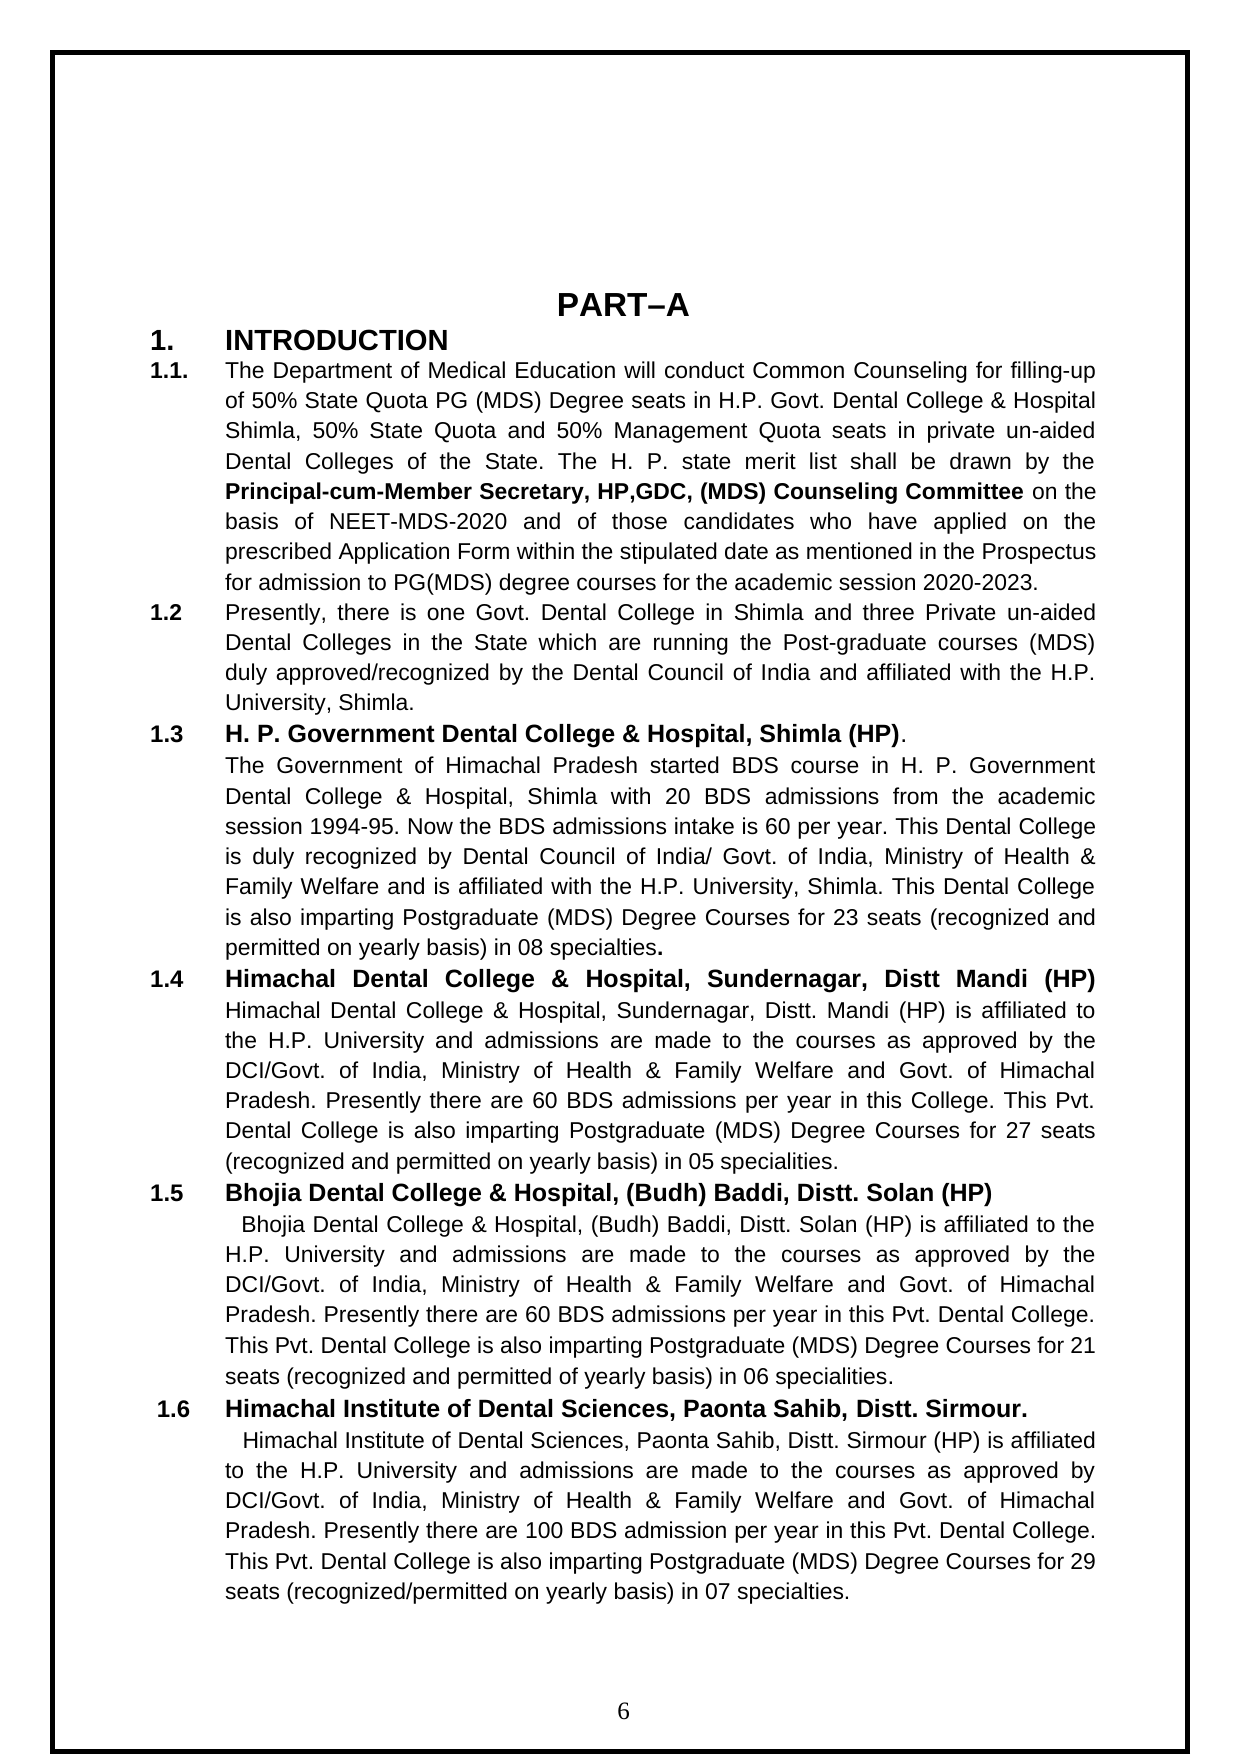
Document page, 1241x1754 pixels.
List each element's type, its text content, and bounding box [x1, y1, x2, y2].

text 1.1. The Department of Medical Education will conduct Common Counseling for filling-up of 50% State Quota PG (MDS) Degree seats in H.P. Govt. Dental College & Hospital Shimla, 50% State Quota and 50% Management Quota seats in private un-aided Dental Colleges of the State. The H. P. state merit list shall be drawn by the Principal-cum-Member Secretary, HP,GDC, (MDS) Counseling Committee on the basis of NEET-MDS-2020 and of those candidates who have applied on the prescribed Application Form within the stipulated date as mentioned in the Prospectus for admission to PG(MDS) degree courses for the academic session 2020-2023. [150, 357, 1097, 595]
text 1.6 Himachal Institute of Dental Sciences, Paonta Sahib, Distt. Sirmour. [150, 1394, 1097, 1422]
text 1. INTRODUCTION [150, 323, 1097, 357]
text The Government of Himachal Pradesh started BDS course in H. P. Government Dental College & Hospital, Shimla with 20 BDS admissions from the academic session 1994-95. Now the BDS admissions intake is 60 per year. This Dental College is duly recognized by Dental Council of India/ Govt. of India, Ministry of Health & Family Welfare and is affiliated with the H.P. University, Shimla. This Dental College is also imparting Postgraduate (MDS) Degree Courses for 23 seats (recognized and permitted on yearly basis) in 08 specialties. [150, 752, 1097, 960]
text Bhojia Dental College & Hospital, (Budh) Baddi, Distt. Solan (HP) is affiliated to the H.P. University and admissions are made to the courses as approved by the DCI/Govt. of India, Ministry of Health & Family Welfare and Govt. of Himachal Pradesh. Presently there are 60 BDS admissions per year in this Pvt. Dental College. This Pvt. Dental College is also imparting Postgraduate (MDS) Degree Courses for 21 seats (recognized and permitted of yearly basis) in 06 specialities. [150, 1211, 1097, 1390]
text 1.4 Himachal Dental College & Hospital, Sundernagar, Distt Mandi (HP) Himachal Dental College & Hospital, Sundernagar, Distt. Mandi (HP) is affiliated to the H.P. University and admissions are made to the courses as approved by the DCI/Govt. of India, Ministry of Health & Family Welfare and Govt. of Himachal Pradesh. Presently there are 60 BDS admissions per year in this College. This Pvt. Dental College is also imparting Postgraduate (MDS) Degree Courses for 27 seats (recognized and permitted on yearly basis) in 05 specialities. [150, 964, 1097, 1174]
text 1.5 Bhojia Dental College & Hospital, (Budh) Baddi, Distt. Solan (HP) [150, 1178, 1097, 1207]
text PART–A [150, 285, 1097, 323]
text Himachal Institute of Dental Sciences, Paonta Sahib, Distt. Sirmour (HP) is affiliated to the H.P. University and admissions are made to the courses as approved by DCI/Govt. of India, Ministry of Health & Family Welfare and Govt. of Himachal Pradesh. Presently there are 100 BDS admission per year in this Pvt. Dental College. This Pvt. Dental College is also imparting Postgraduate (MDS) Degree Courses for 29 seats (recognized/permitted on yearly basis) in 07 specialties. [150, 1427, 1097, 1604]
text 1.2 Presently, there is one Govt. Dental College in Shimla and three Private un-aided Dental Colleges in the State which are running the Post-graduate courses (MDS) duly approved/recognized by the Dental Council of India and affiliated with the H.P. University, Shimla. [150, 599, 1097, 716]
text 1.3 H. P. Government Dental College & Hospital, Shimla (HP). [150, 719, 1097, 748]
